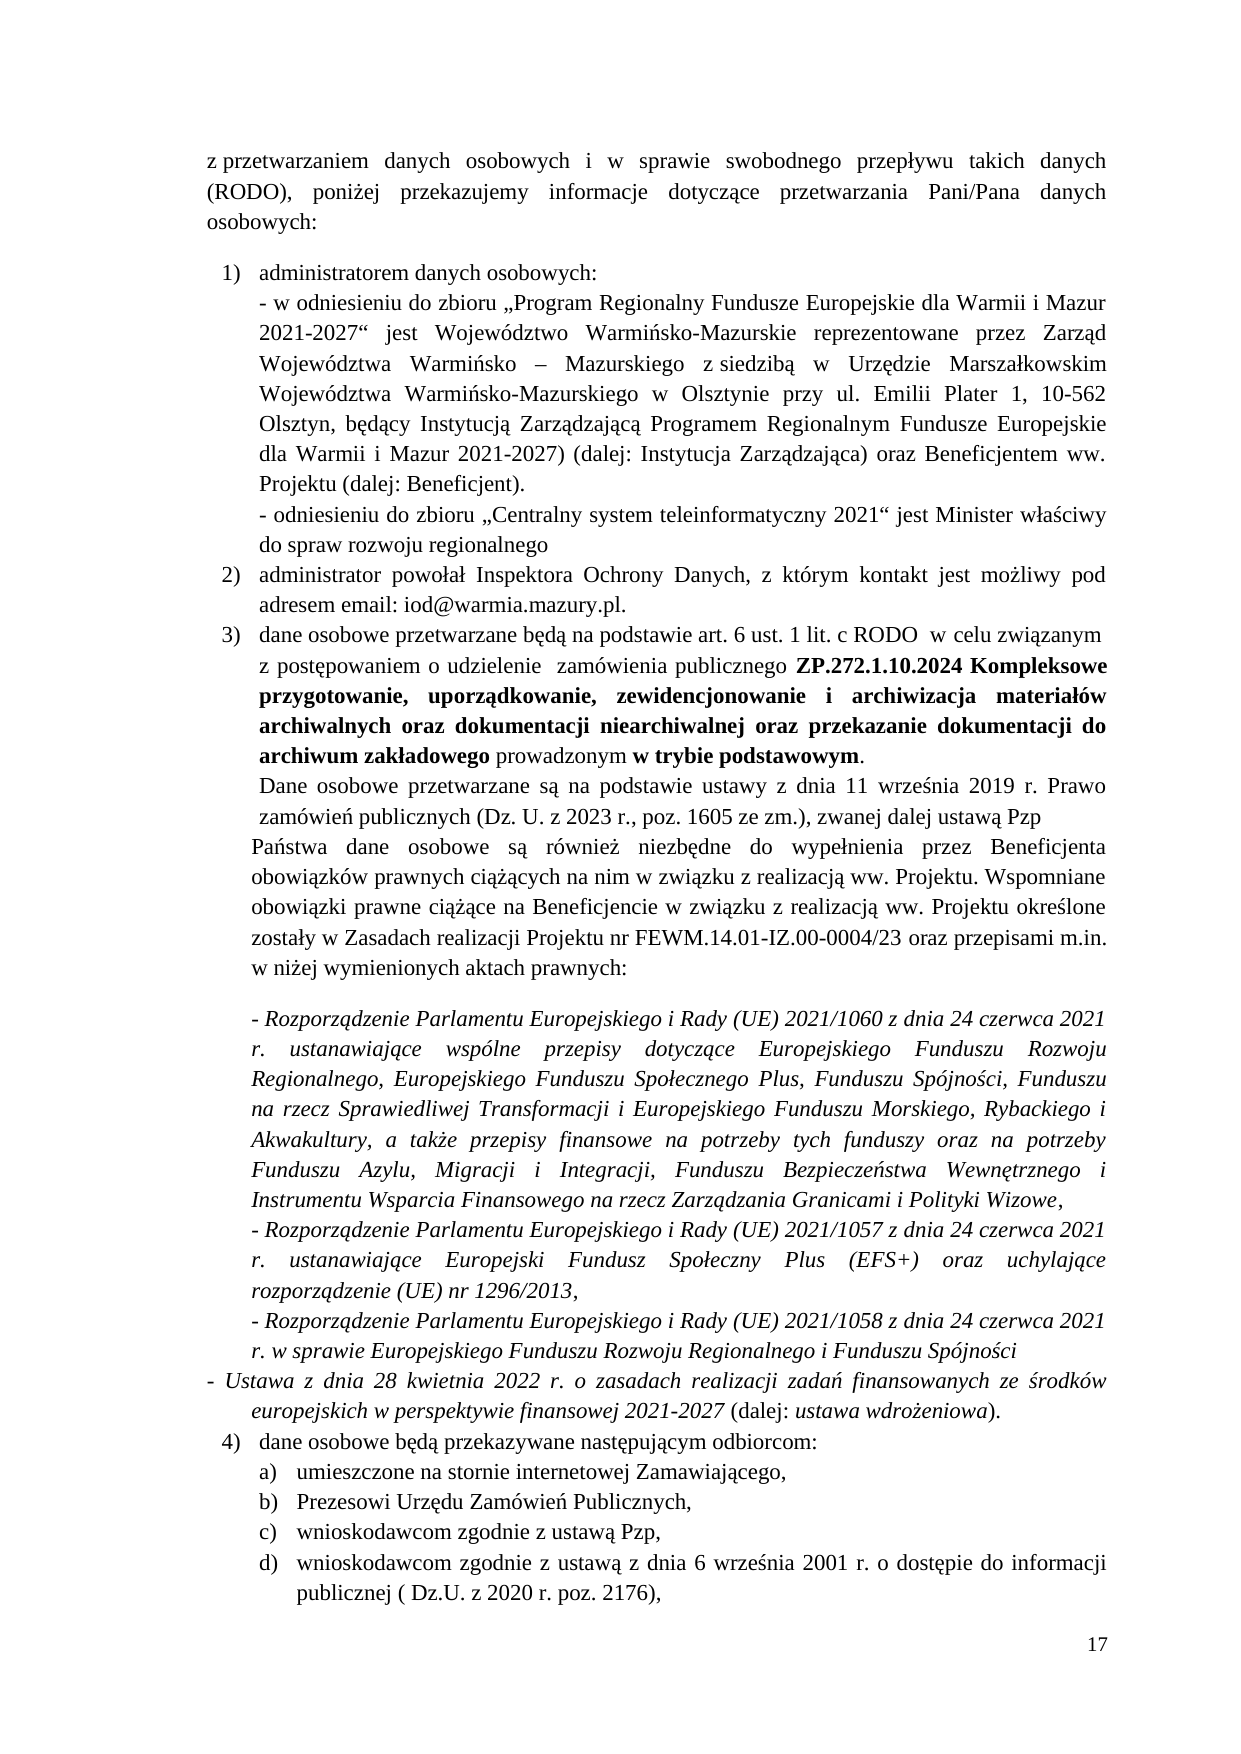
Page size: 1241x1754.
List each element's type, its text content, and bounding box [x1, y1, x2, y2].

list umieszczone na stornie internetowej Zamawiającego, [259, 1458, 1107, 1484]
text - Rozporządzenie Parlamentu Europejskiego i Rady (UE) 2021/1057 z dnia 24 czerwca 2021 r. ustanawiające Europejski Fundusz Społeczny Plus (EFS+) oraz uchylające rozporządzenie (UE) nr 1296/2013, [251, 1216, 1107, 1303]
text - Rozporządzenie Parlamentu Europejskiego i Rady (UE) 2021/1060 z dnia 24 czerwca 2021 r. ustanawiające wspólne przepisy dotyczące Europejskiego Funduszu Rozwoju Regionalnego, Europejskiego Funduszu Społecznego Plus, Funduszu Spójności, Funduszu na rzecz Sprawiedliwej Transformacji i Europejskiego Funduszu Morskiego, Rybackiego i Akwakultury, a także przepisy finansowe na potrzeby tych funduszy oraz na potrzeby Funduszu Azylu, Migracji i Integracji, Funduszu Bezpieczeństwa Wewnętrznego i Instrumentu Wsparcia Finansowego na rzecz Zarządzania Granicami i Polityki Wizowe, [251, 1005, 1107, 1212]
list dane osobowe będą przekazywane następującym odbiorcom: [221, 1428, 1107, 1454]
text - Ustawa z dnia 28 kwietnia 2022 r. o zasadach realizacji zadań finansowanych ze środków europejskich w perspektywie finansowej 2021-2027 (dalej: ustawa wdrożeniowa). [207, 1367, 1107, 1424]
list - odniesieniu do zbioru „Centralny system teleinformatyczny 2021“ jest Minister właściwy do spraw rozwoju regionalnego [259, 501, 1107, 557]
text Dane osobowe przetwarzane są na podstawie ustawy z dnia 11 września 2019 r. Prawo zamówień publicznych (Dz. U. z 2023 r., poz. 1605 ze zm.), zwanej dalej ustawą Pzp [259, 773, 1107, 829]
list wnioskodawcom zgodnie z ustawą Pzp, [259, 1518, 1107, 1545]
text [207, 148, 1107, 234]
text Państwa dane osobowe są również niezbędne do wypełnienia przez Beneficjenta obowiązków prawnych ciążących na nim w związku z realizacją ww. Projektu. Wspomniane obowiązki prawne ciążące na Beneficjencie w związku z realizacją ww. Projektu określone zostały w Zasadach realizacji Projektu nr FEWM.14.01-IZ.00-0004/23 oraz przepisami m.in. w niżej wymienionych aktach prawnych: [251, 833, 1107, 980]
list administrator powołał Inspektora Ochrony Danych, z którym kontakt jest możliwy pod adresem email: iod@warmia.mazury.pl. [221, 561, 1107, 618]
list administratorem danych osobowych: [221, 259, 1107, 285]
list dane osobowe przetwarzane będą na podstawie art. 6 ust. 1 lit. c RODO w celu związanym z postępowaniem o udzielenie zamówienia publicznego ZP.272.1.10.2024 Kompleksowe przygotowanie, uporządkowanie, zewidencjonowanie i archiwizacja materiałów archiwalnych oraz dokumentacji niearchiwalnej oraz przekazanie dokumentacji do archiwum zakładowego prowadzonym w trybie podstawowym. [221, 622, 1107, 769]
text - Rozporządzenie Parlamentu Europejskiego i Rady (UE) 2021/1058 z dnia 24 czerwca 2021 r. w sprawie Europejskiego Funduszu Rozwoju Regionalnego i Funduszu Spójności [251, 1307, 1107, 1363]
list Prezesowi Urzędu Zamówień Publicznych, [259, 1488, 1107, 1514]
list - w odniesieniu do zbioru „Program Regionalny Fundusze Europejskie dla Warmii i Mazur 2021-2027“ jest Województwo Warmińsko-Mazurskie reprezentowane przez Zarząd Województwa Warmińsko – Mazurskiego z siedzibą w Urzędzie Marszałkowskim Województwa Warmińsko-Mazurskiego w Olsztynie przy ul. Emilii Plater 1, 10-562 Olsztyn, będący Instytucją Zarządzającą Programem Regionalnym Fundusze Europejskie dla Warmii i Mazur 2021-2027) (dalej: Instytucja Zarządzająca) oraz Beneficjentem ww. Projektu (dalej: Beneficjent). [259, 289, 1107, 497]
list wnioskodawcom zgodnie z ustawą z dnia 6 września 2001 r. o dostępie do informacji publicznej ( Dz.U. z 2020 r. poz. 2176), [259, 1549, 1107, 1605]
